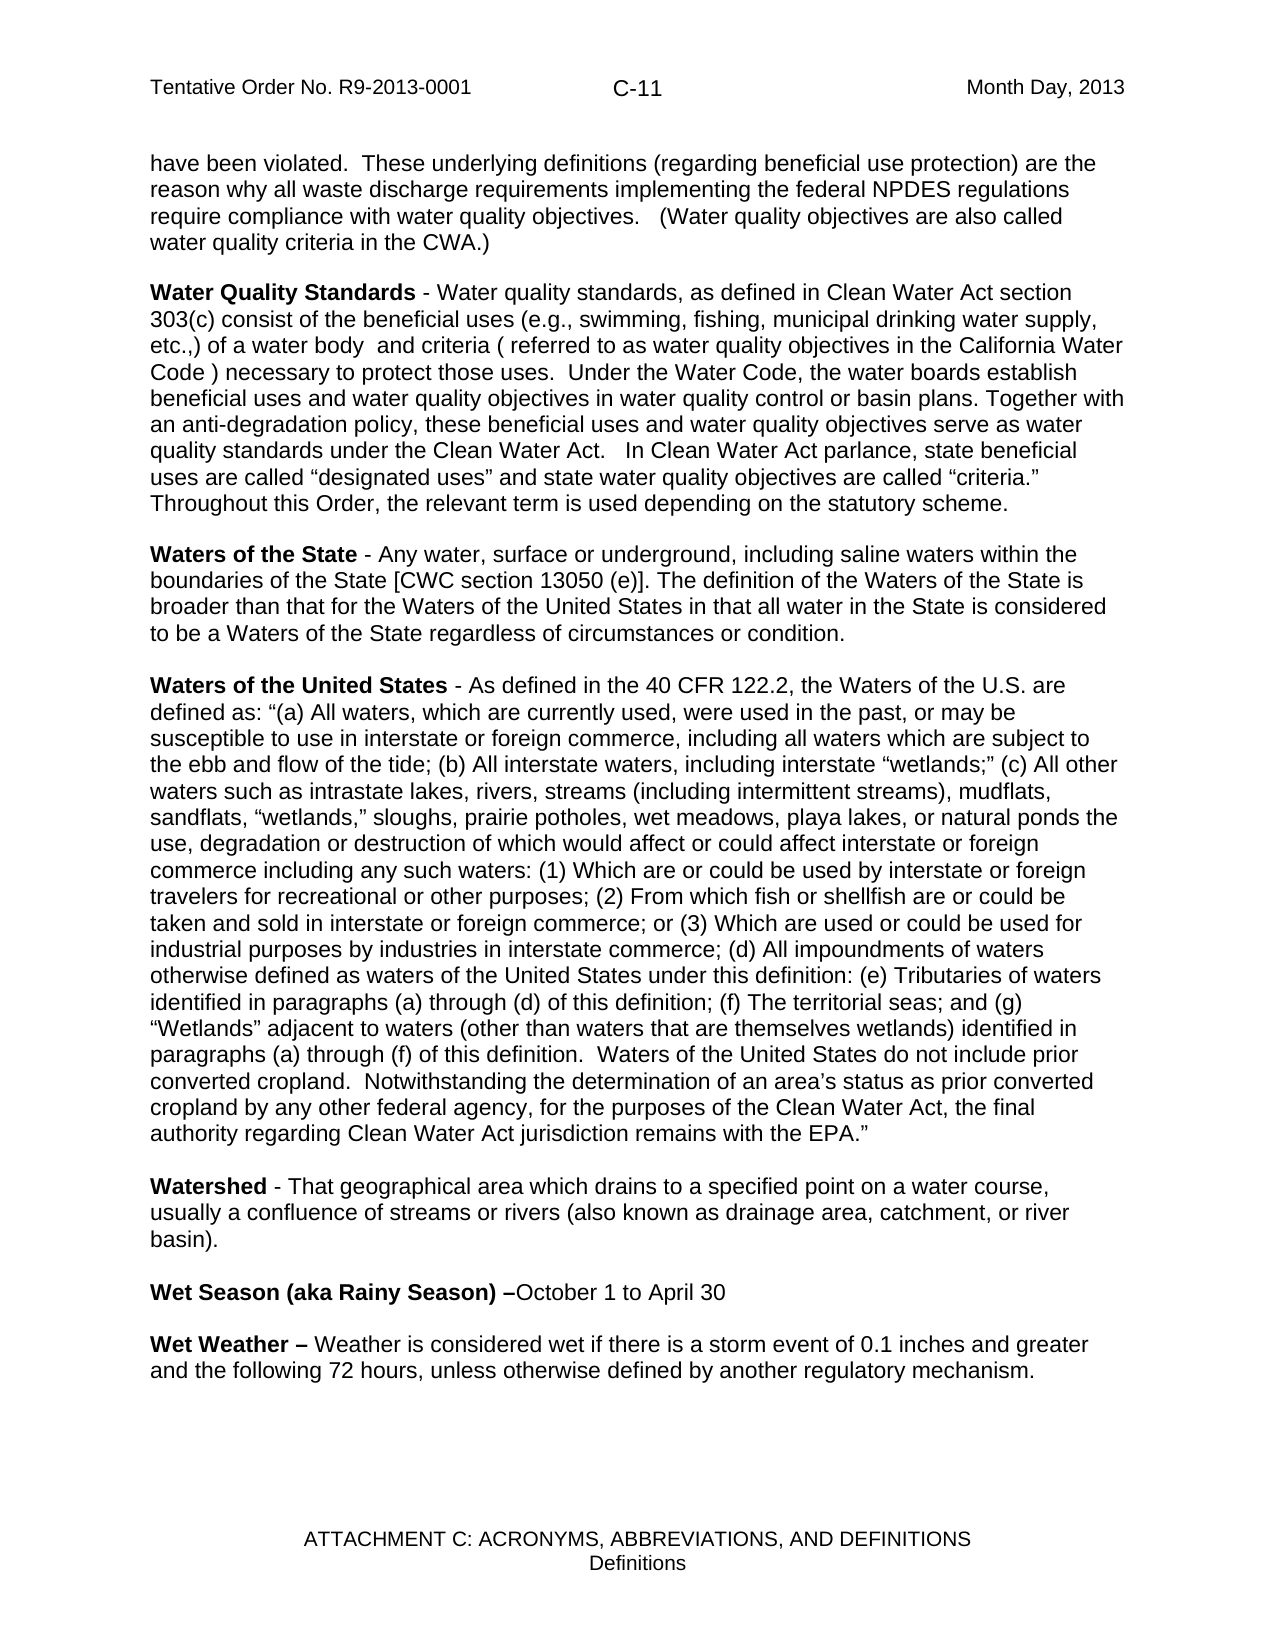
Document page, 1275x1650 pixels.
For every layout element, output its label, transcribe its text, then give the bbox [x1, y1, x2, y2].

text Wet Season (aka Rainy Season) –October 1 to April 30 [150, 1278, 1125, 1305]
text Waters of the State - Any water, surface or underground, including saline waters within the boundaries of the State [CWC section 13050 (e)]. The definition of the Waters of the State is broader than that for the Waters of the United States in that all water in the State is considered to be a Waters of the State regardless of circumstances or condition. [150, 541, 1125, 646]
text Waters of the United States - As defined in the 40 CFR 122.2, the Waters of the U.S. are defined as: “(a) All waters, which are currently used, were used in the past, or may be susceptible to use in interstate or foreign commerce, including all waters which are subject to the ebb and flow of the tide; (b) All interstate waters, including interstate “wetlands;” (c) All other waters such as intrastate lakes, rivers, streams (including intermittent streams), mudflats, sandflats, “wetlands,” sloughs, prairie potholes, wet meadows, playa lakes, or natural ponds the use, degradation or destruction of which would affect or could affect interstate or foreign commerce including any such waters: (1) Which are or could be used by interstate or foreign travelers for recreational or other purposes; (2) From which fish or shellfish are or could be taken and sold in interstate or foreign commerce; or (3) Which are used or could be used for industrial purposes by industries in interstate commerce; (d) All impoundments of waters otherwise defined as waters of the United States under this definition: (e) Tributaries of waters identified in paragraphs (a) through (d) of this definition; (f) The territorial seas; and (g) “Wetlands” adjacent to waters (other than waters that are themselves wetlands) identified in paragraphs (a) through (f) of this definition. Waters of the United States do not include prior converted cropland. Notwithstanding the determination of an area’s status as prior converted cropland by any other federal agency, for the purposes of the Clean Water Act, the final authority regarding Clean Water Act jurisdiction remains with the EPA.” [150, 672, 1125, 1147]
text Wet Weather – Weather is considered wet if there is a storm event of 0.1 inches and greater and the following 72 hours, unless otherwise defined by another regulatory mechanism. [150, 1331, 1125, 1384]
text Water Quality Standards - Water quality standards, as defined in Clean Water Act section 303(c) consist of the beneficial uses (e.g., swimming, fishing, municipal drinking water supply, etc.,) of a water body and criteria ( referred to as water quality objectives in the California Water Code ) necessary to protect those uses. Under the Water Code, the water boards establish beneficial uses and water quality objectives in water quality control or basin plans. Together with an anti-degradation policy, these beneficial uses and water quality objectives serve as water quality standards under the Clean Water Act. In Clean Water Act parlance, state beneficial uses are called “designated uses” and state water quality objectives are called “criteria.” Throughout this Order, the relevant term is used depending on the statutory scheme. [150, 279, 1125, 517]
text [150, 150, 1125, 255]
text Watershed - That geographical area which drains to a specified point on a water course, usually a confluence of streams or rivers (also known as drainage area, catchment, or river basin). [150, 1173, 1125, 1252]
